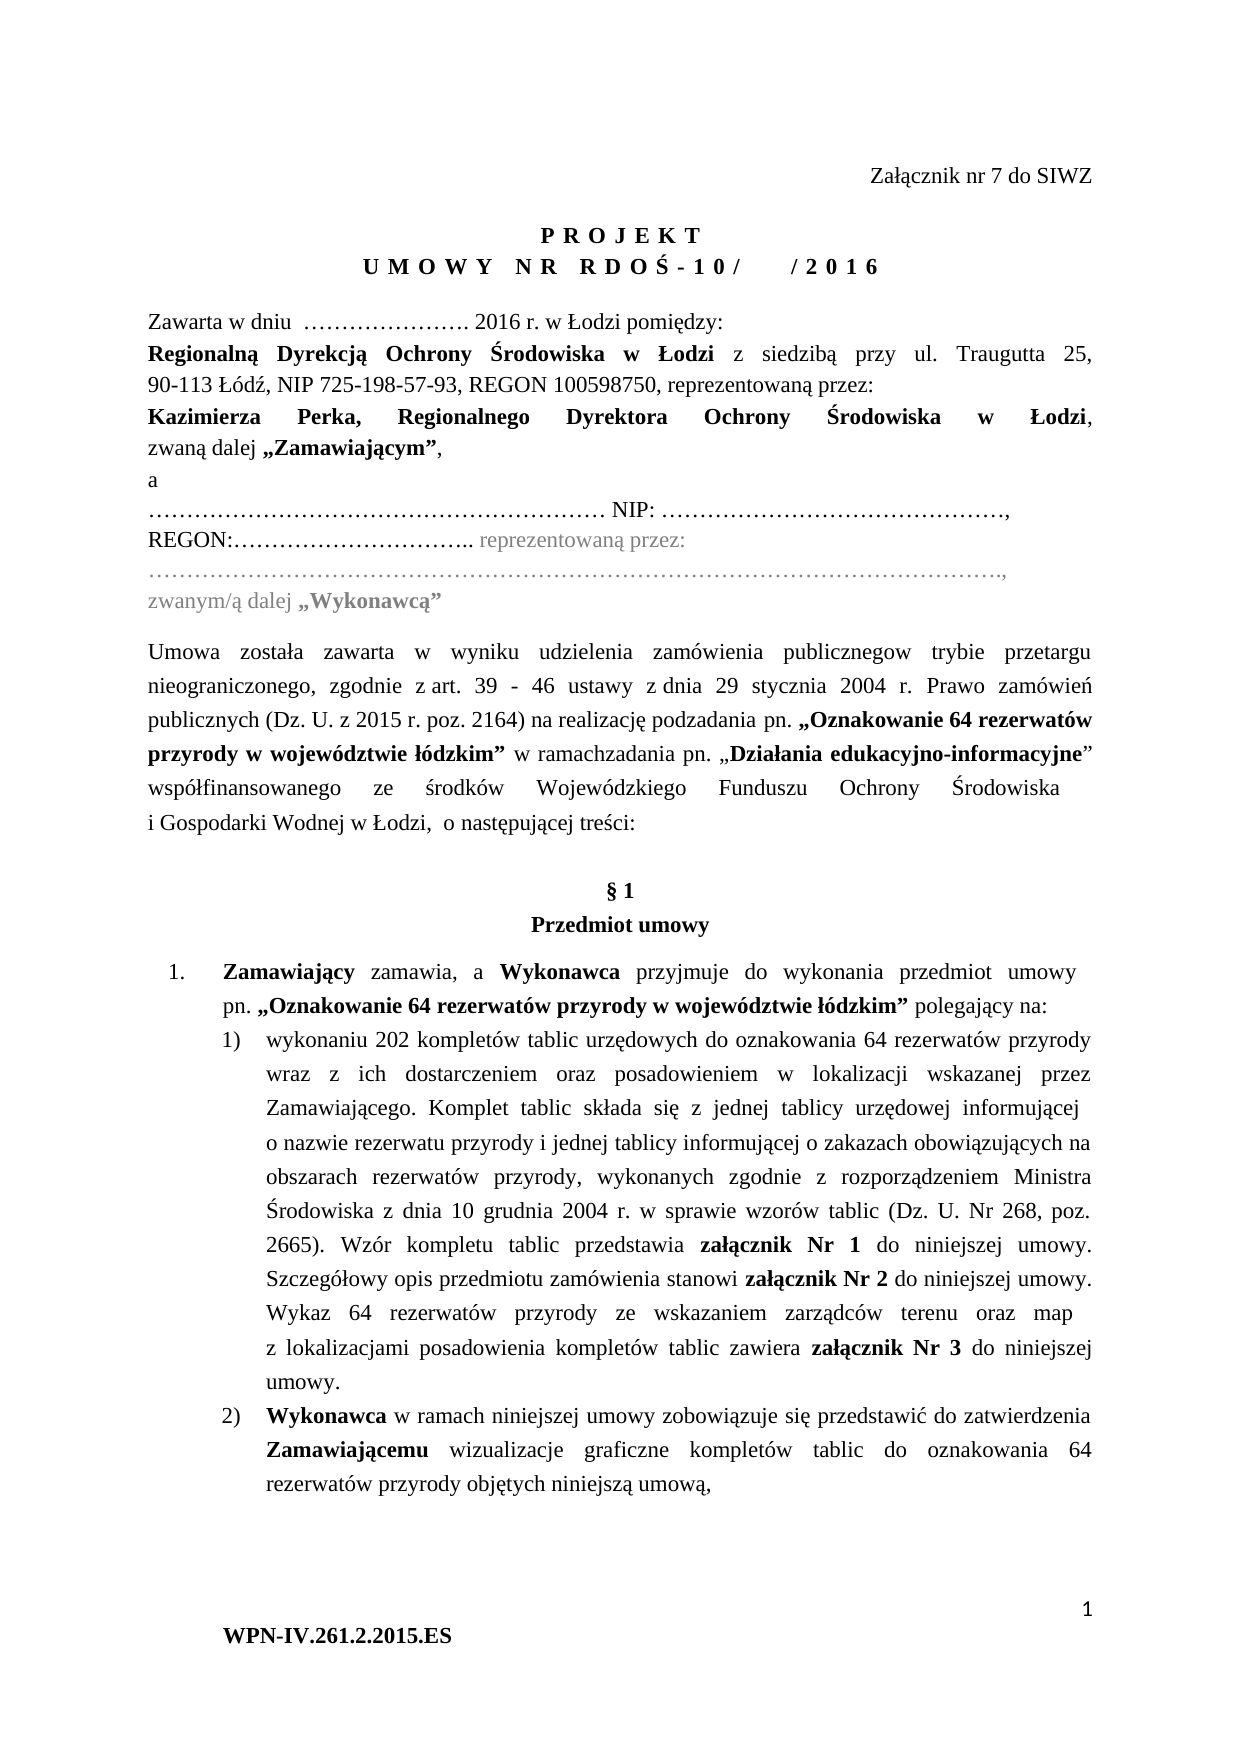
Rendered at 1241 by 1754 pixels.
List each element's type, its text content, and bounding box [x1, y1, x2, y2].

text § 1 [148, 877, 1093, 903]
text …………………………………………………… NIP: ………………………………………, REGON:………………………….. reprezentowaną przez: …………………………………………………………………………………………………., zwanym/ą dalej „Wykonawcą” [148, 496, 1093, 613]
list wykonaniu 202 kompletów tablic urzędowych do oznakowania 64 rezerwatów przyrody wraz z ich dostarczeniem oraz posadowieniem w lokalizacji wskazanej przez Zamawiającego. Komplet tablic składa się z jednej tablicy urzędowej informującej o nazwie rezerwatu przyrody i jednej tablicy informującej o zakazach obowiązujących na obszarach rezerwatów przyrody, wykonanych zgodnie z rozporządzeniem Ministra Środowiska z dnia 10 grudnia 2004 r. w sprawie wzorów tablic (Dz. U. Nr 268, poz. 2665). Wzór kompletu tablic przedstawia załącznik Nr 1 do niniejszej umowy. Szczegółowy opis przedmiotu zamówienia stanowi załącznik Nr 2 do niniejszej umowy. Wykaz 64 rezerwatów przyrody ze wskazaniem zarządców terenu oraz map z lokalizacjami posadowienia kompletów tablic zawiera załącznik Nr 3 do niniejszej umowy. [221, 1026, 1093, 1394]
text Kazimierza Perka, Regionalnego Dyrektora Ochrony Środowiska w Łodzi, zwaną dalej „Zamawiającym”, [148, 403, 1093, 461]
text Umowa została zawarta w wyniku udzielenia zamówienia publicznegow trybie przetargu nieograniczonego, zgodnie z art. 39 - 46 ustawy z dnia 29 stycznia 2004 r. Prawo zamówień publicznych (Dz. U. z 2015 r. poz. 2164) na realizację podzadania pn. „Oznakowanie 64 rezerwatów przyrody w województwie łódzkim” w ramachzadania pn. „Działania edukacyjno-informacyjne” współfinansowanego ze środków Wojewódzkiego Funduszu Ochrony Środowiska i Gospodarki Wodnej w Łodzi, o następującej treści: [148, 638, 1093, 835]
text Regionalną Dyrekcją Ochrony Środowiska w Łodzi z siedzibą przy ul. Traugutta 25, 90-113 Łódź, NIP 725-198-57-93, REGON 100598750, reprezentowaną przez: [148, 339, 1093, 397]
text a [148, 466, 1093, 492]
list Wykonawca w ramach niniejszej umowy zobowiązuje się przedstawić do zatwierdzenia Zamawiającemu wizualizacje graficzne kompletów tablic do oznakowania 64 rezerwatów przyrody objętych niniejszą umową, [221, 1402, 1093, 1497]
list Zamawiający zamawia, a Wykonawca przyjmuje do wykonania przedmiot umowy pn. „Oznakowanie 64 rezerwatów przyrody w województwie łódzkim” polegający na: [185, 958, 1093, 1018]
text UMOWY NR RDOŚ-10/ /2016 [148, 253, 1093, 279]
text PROJEKT [148, 223, 1093, 249]
text Przedmiot umowy [148, 911, 1093, 937]
text Załącznik nr 7 do SIWZ [148, 162, 1093, 188]
text Zawarta w dniu …………………. 2016 r. w Łodzi pomiędzy: [148, 308, 1093, 334]
